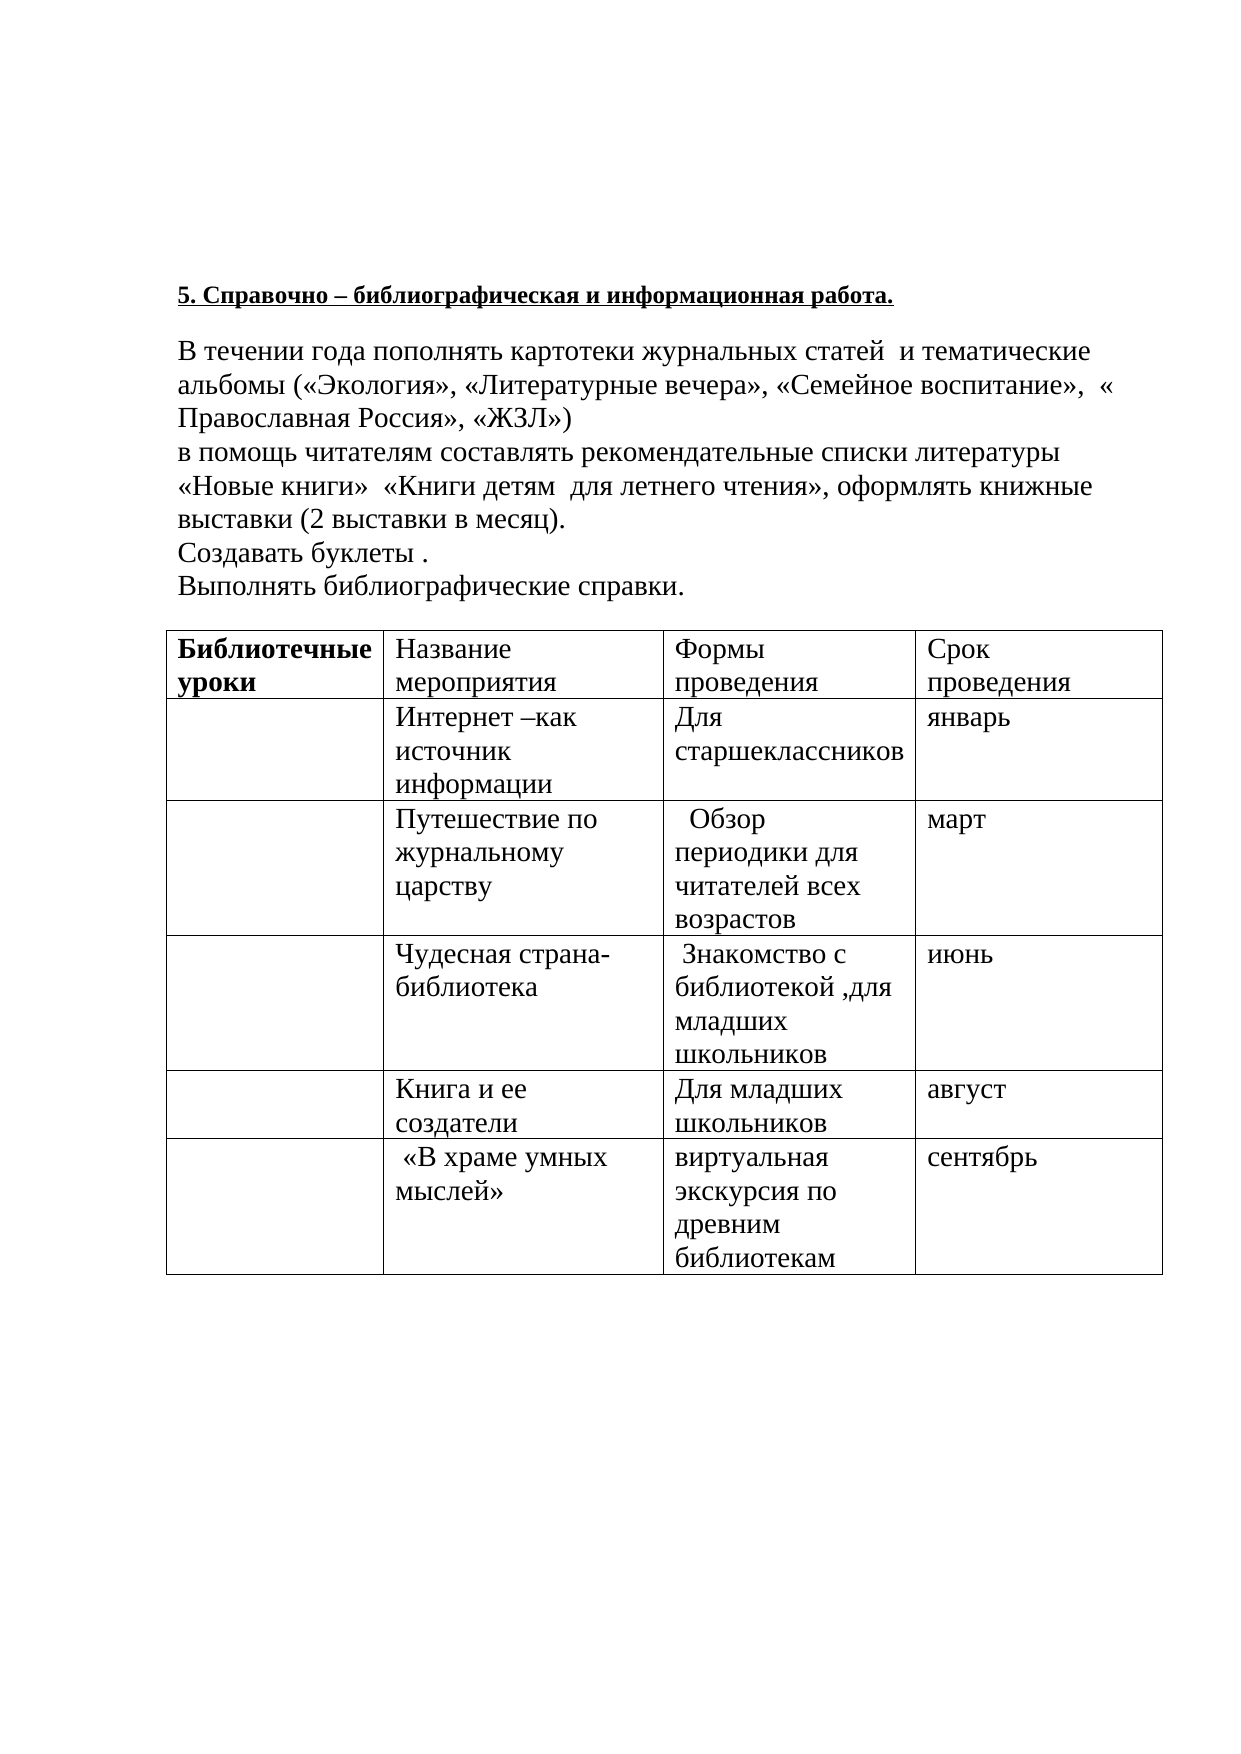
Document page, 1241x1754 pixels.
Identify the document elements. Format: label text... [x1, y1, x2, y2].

table_header Библиотечные уроки [167, 631, 383, 698]
table_cell Знакомство с библиотекой ,для младших школьников [664, 936, 915, 1070]
text 5. Справочно – библиографическая и информационная работа. [177, 280, 1152, 308]
table_cell [167, 936, 383, 1070]
table_cell Путешествие по журнальному царству [384, 801, 663, 935]
table_cell август [916, 1071, 1162, 1138]
table_cell Для младших школьников [664, 1071, 915, 1138]
text Выполнять библиографические справки. [177, 568, 1152, 602]
table_cell Книга и ее создатели [384, 1071, 663, 1138]
table_header Формы проведения [664, 631, 915, 698]
table_cell сентябрь [916, 1139, 1162, 1273]
table_cell Обзор периодики для читателей всех возрастов [664, 801, 915, 935]
table_cell [167, 1139, 383, 1273]
text Создавать буклеты . [177, 535, 1152, 568]
table_cell Чудесная страна- библиотека [384, 936, 663, 1070]
table_cell Для старшеклассников [664, 699, 915, 800]
table_cell январь [916, 699, 1162, 800]
table_header Название мероприятия [384, 631, 663, 698]
table_cell июнь [916, 936, 1162, 1070]
text в помощь читателям составлять рекомендательные списки литературы «Новые книги» «Книги детям для летнего чтения», оформлять книжные выставки (2 выставки в месяц). [177, 434, 1152, 535]
table_header Срок проведения [916, 631, 1162, 698]
table_cell виртуальная экскурсия по древним библиотекам [664, 1139, 915, 1273]
table_cell [167, 1071, 383, 1138]
table_cell март [916, 801, 1162, 935]
table_cell [167, 801, 383, 935]
table_cell «В храме умных мыслей» [384, 1139, 663, 1273]
table_cell Интернет –как источник информации [384, 699, 663, 800]
text В течении года пополнять картотеки журнальных статей и тематические альбомы («Экология», «Литературные вечера», «Семейное воспитание», « Православная Россия», «ЖЗЛ») [177, 333, 1152, 434]
table_cell [167, 699, 383, 800]
